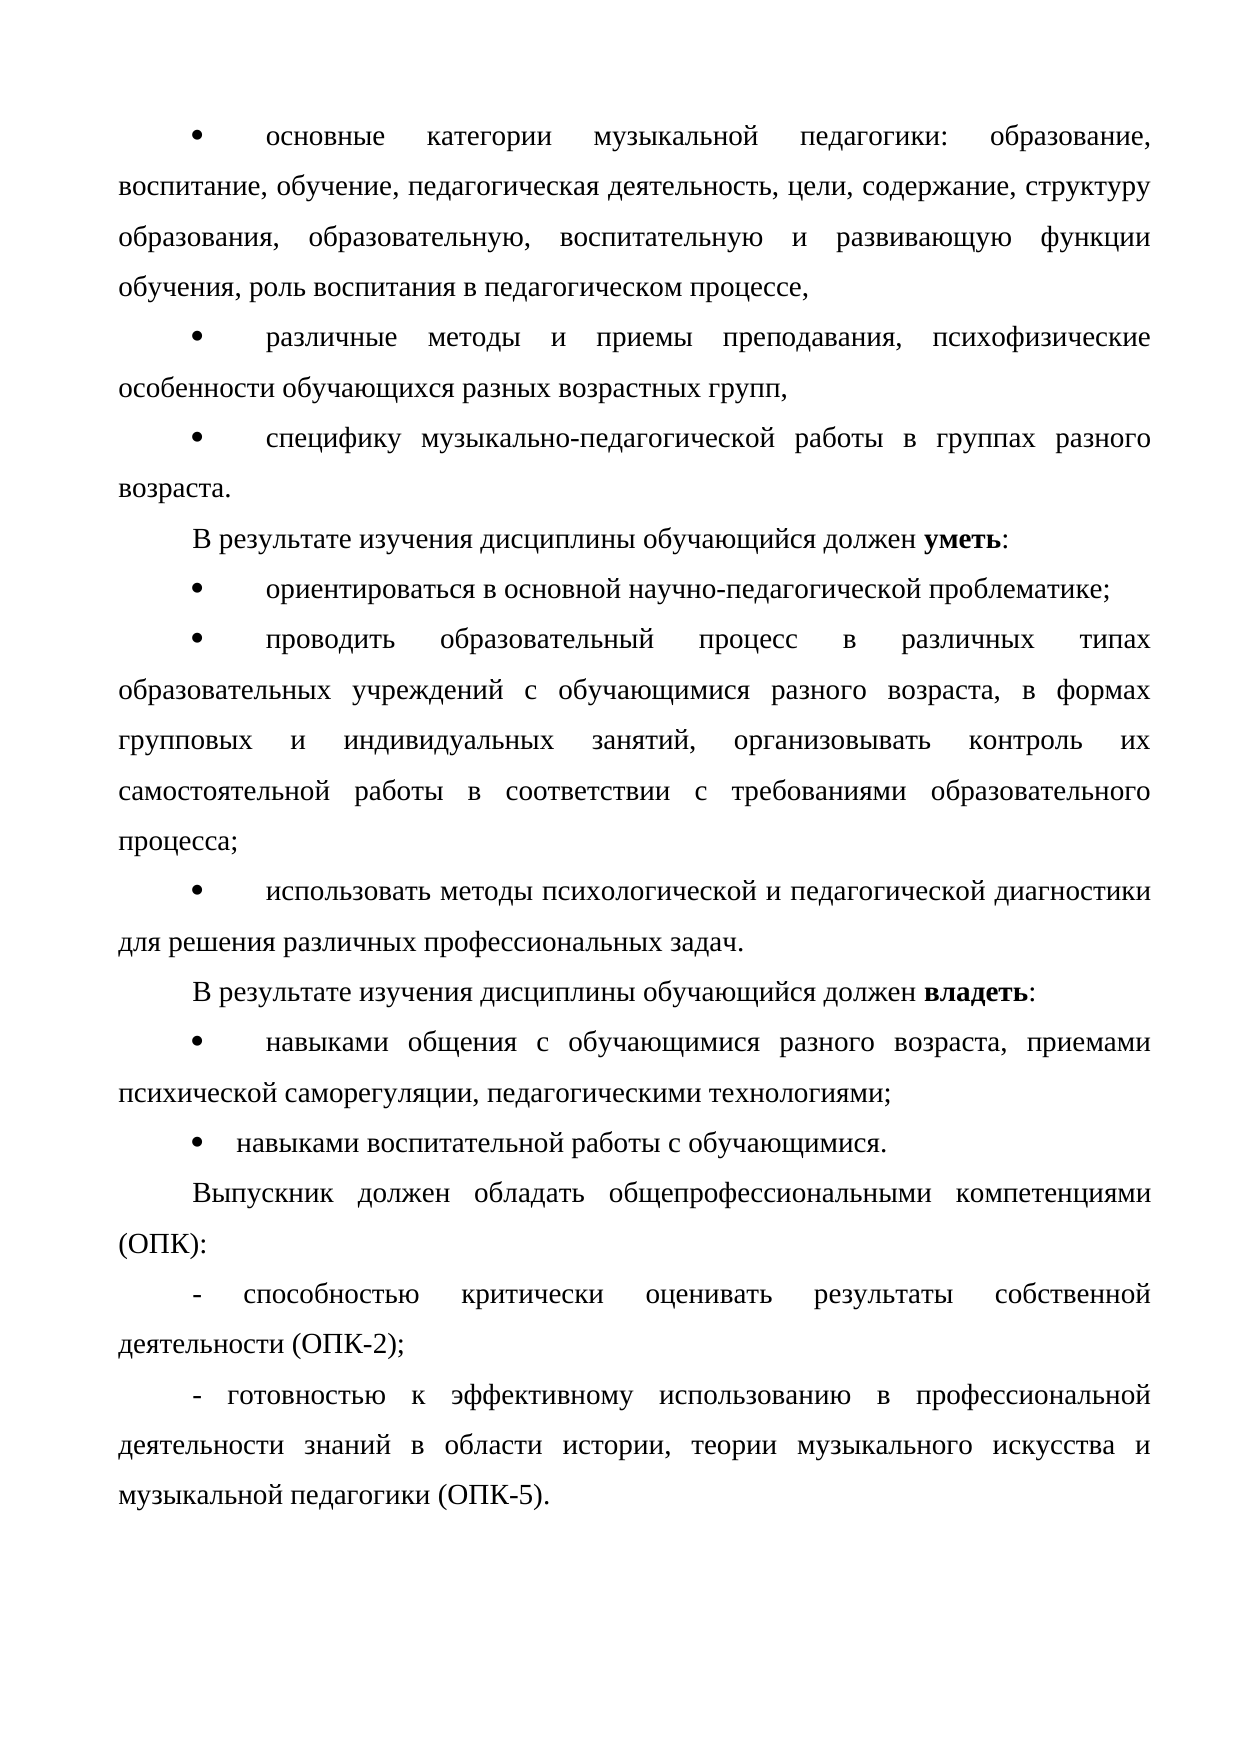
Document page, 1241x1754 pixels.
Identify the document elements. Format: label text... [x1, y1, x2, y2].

list специфику музыкально-педагогической работы в группах разного возраста. [118, 420, 1152, 504]
list навыками воспитательной работы с обучающимися. [118, 1125, 1152, 1159]
list основные категории музыкальной педагогики: образование, воспитание, обучение, педагогическая деятельность, цели, содержание, структуру образования, образовательную, воспитательную и развивающую функции обучения, роль воспитания в педагогическом процессе, [118, 118, 1152, 303]
list использовать методы психологической и педагогической диагностики для решения различных профессиональных задач. [118, 873, 1152, 957]
list различные методы и приемы преподавания, психофизические особенности обучающихся разных возрастных групп, [118, 319, 1152, 403]
list ориентироваться в основной научно-педагогической проблематике; [118, 571, 1152, 605]
text - готовностью к эффективному использованию в профессиональной деятельности знаний в области истории, теории музыкального искусства и музыкальной педагогики (ОПК-5). [118, 1377, 1152, 1511]
list навыками общения с обучающимися разного возраста, приемами психической саморегуляции, педагогическими технологиями; [118, 1024, 1152, 1108]
text - способностью критически оценивать результаты собственной деятельности (ОПК-2); [118, 1276, 1152, 1360]
text В результате изучения дисциплины обучающийся должен владеть: [118, 974, 1152, 1008]
text Выпускник должен обладать общепрофессиональными компетенциями (ОПК): [118, 1176, 1152, 1259]
list проводить образовательный процесс в различных типах образовательных учреждений с обучающимися разного возраста, в формах групповых и индивидуальных занятий, организовывать контроль их самостоятельной работы в соответствии с требованиями образовательного процесса; [118, 622, 1152, 857]
text В результате изучения дисциплины обучающийся должен уметь: [118, 521, 1152, 554]
